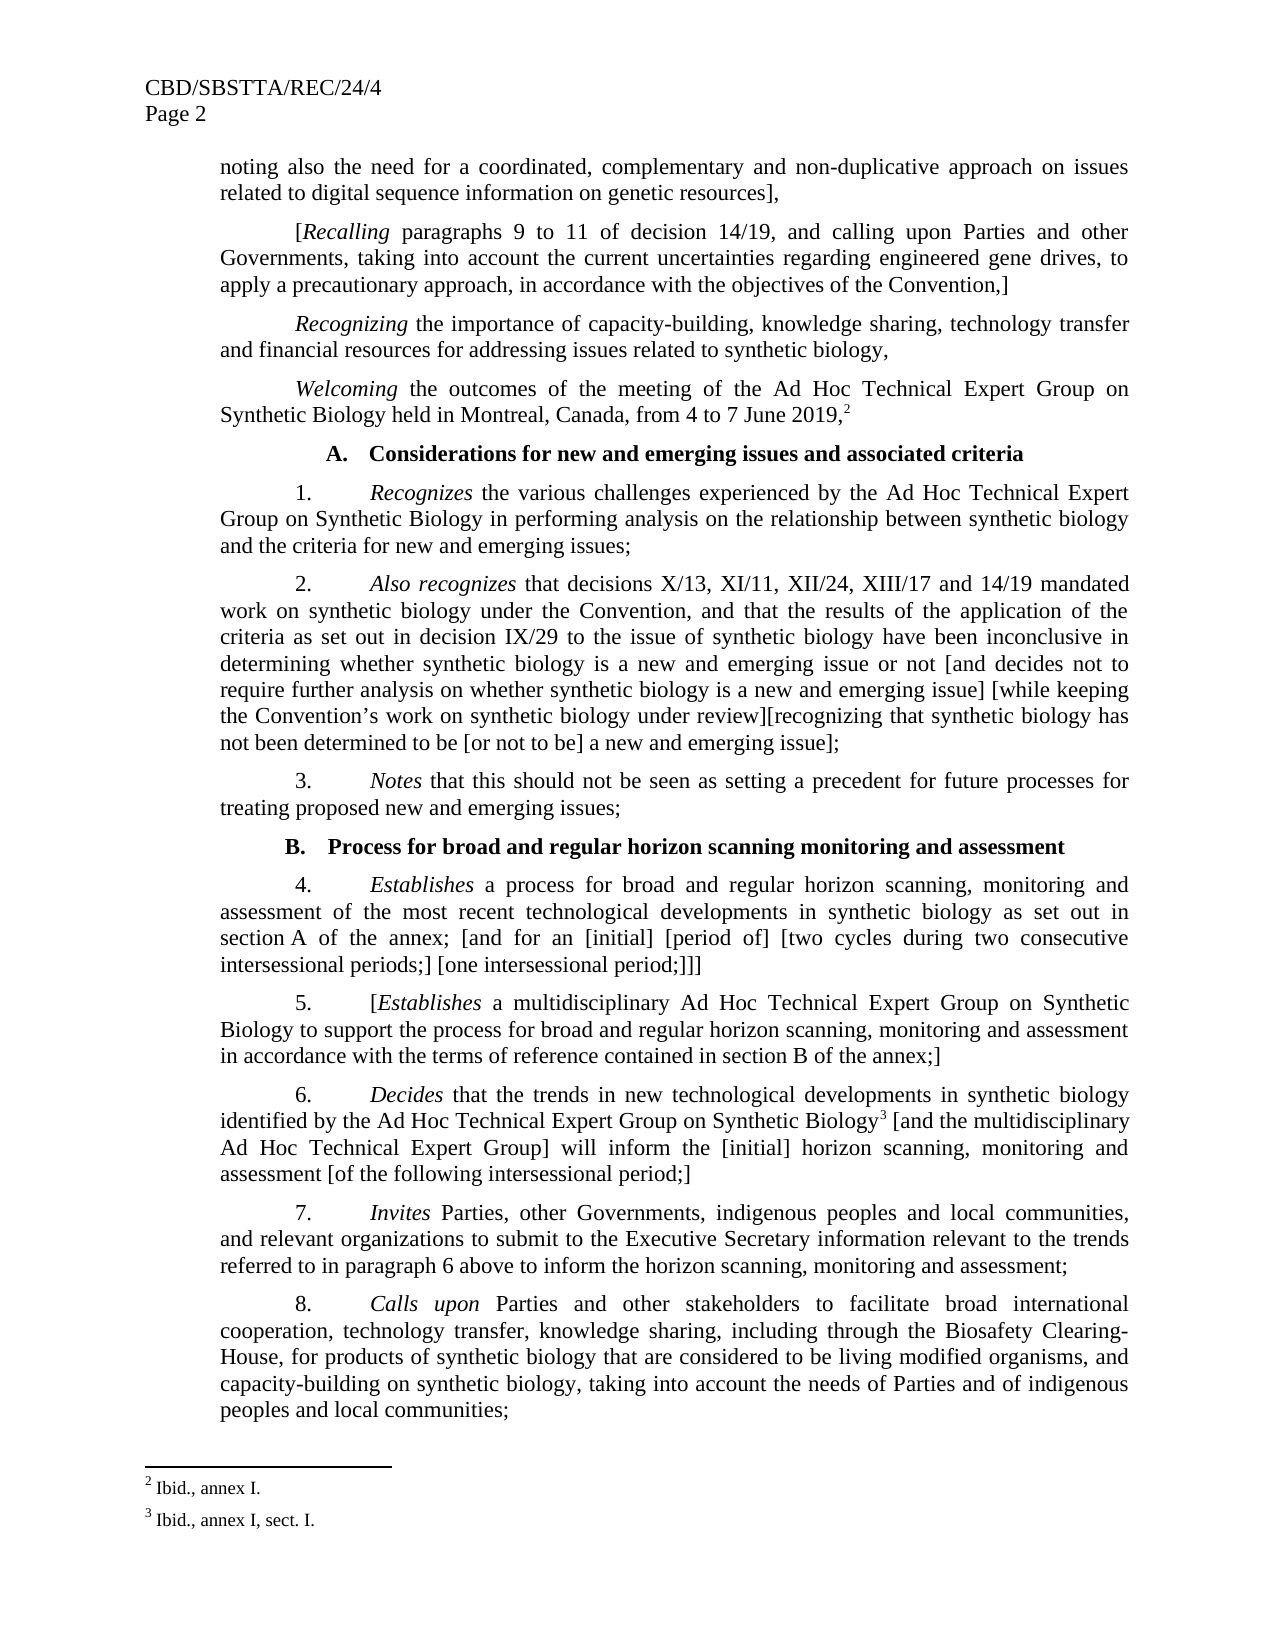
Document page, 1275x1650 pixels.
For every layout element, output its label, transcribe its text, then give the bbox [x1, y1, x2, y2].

text 1. Recognizes the various challenges experienced by the Ad Hoc Technical Expert Group on Synthetic Biology in performing analysis on the relationship between synthetic biology and the criteria for new and emerging issues; [220, 479, 1130, 558]
text 2. Also recognizes that decisions X/13, XI/11, XII/24, XIII/17 and 14/19 mandated work on synthetic biology under the Convention, and that the results of the application of the criteria as set out in decision IX/29 to the issue of synthetic biology have been inconclusive in determining whether synthetic biology is a new and emerging issue or not [and decides not to require further analysis on whether synthetic biology is a new and emerging issue] [while keeping the Convention’s work on synthetic biology under review][recognizing that synthetic biology has not been determined to be [or not to be] a new and emerging issue]; [220, 571, 1130, 755]
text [220, 153, 1130, 206]
list Decides that the trends in new technological developments in synthetic biology identified by the Ad Hoc Technical Expert Group on Synthetic Biology [and the multidisciplinary Ad Hoc Technical Expert Group] will inform the [initial] horizon scanning, monitoring and assessment [of the following intersessional period;] [220, 1081, 1130, 1186]
text Welcoming the outcomes of the meeting of the Ad Hoc Technical Expert Group on Synthetic Biology held in Montreal, Canada, from 4 to 7 June 2019, [220, 375, 1130, 428]
text Recognizing the importance of capacity-building, knowledge sharing, technology transfer and financial resources for addressing issues related to synthetic biology, [220, 310, 1130, 362]
list [Establishes a multidisciplinary Ad Hoc Technical Expert Group on Synthetic Biology to support the process for broad and regular horizon scanning, monitoring and assessment in accordance with the terms of reference contained in section B of the annex;] [220, 989, 1130, 1068]
list Establishes a process for broad and regular horizon scanning, monitoring and assessment of the most recent technological developments in synthetic biology as set out in section A of the annex; [and for an [initial] [period of] [two cycles during two consecutive intersessional periods;] [one intersessional period;]]] [220, 872, 1130, 977]
text 3. Notes that this should not be seen as setting a precedent for future processes for treating proposed new and emerging issues; [220, 767, 1130, 820]
list A. Considerations for new and emerging issues and associated criteria [220, 440, 1130, 466]
list B. Process for broad and regular horizon scanning monitoring and assessment [220, 833, 1130, 859]
list Invites Parties, other Governments, indigenous peoples and local communities, and relevant organizations to submit to the Executive Secretary information relevant to the trends referred to in paragraph 6 above to inform the horizon scanning, monitoring and assessment; [220, 1199, 1130, 1278]
list Calls upon Parties and other stakeholders to facilitate broad international cooperation, technology transfer, knowledge sharing, including through the Biosafety Clearing-House, for products of synthetic biology that are considered to be living modified organisms, and capacity-building on synthetic biology, taking into account the needs of Parties and of indigenous peoples and local communities; [220, 1291, 1130, 1422]
text [Recalling paragraphs 9 to 11 of decision 14/19, and calling upon Parties and other Governments, taking into account the current uncertainties regarding engineered gene drives, to apply a precautionary approach, in accordance with the objectives of the Convention,] [220, 218, 1130, 297]
